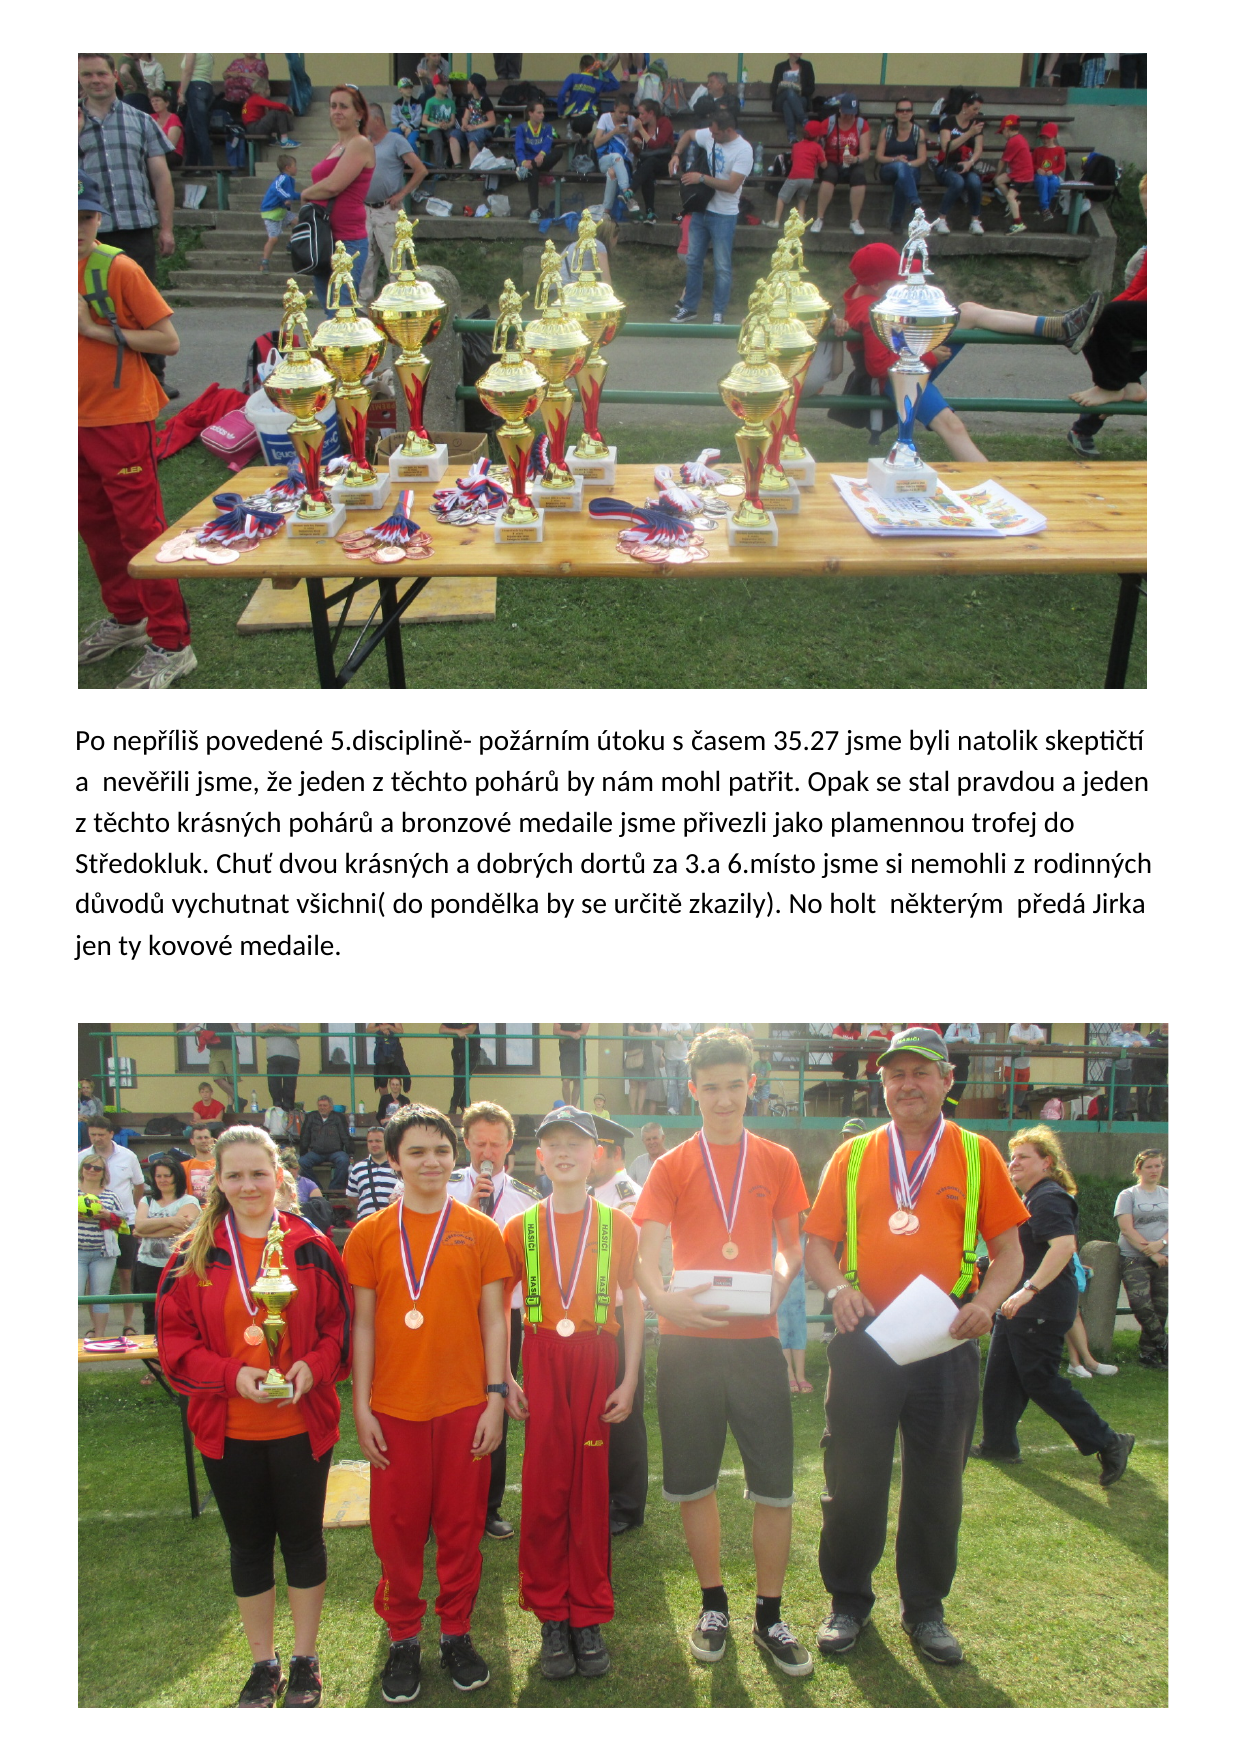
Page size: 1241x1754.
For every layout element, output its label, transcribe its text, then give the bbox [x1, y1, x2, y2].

picture [78, 53, 1147, 689]
text Po nepříliš povedené 5.disciplině- požárním útoku s časem 35.27 jsme byli natolik skeptičtí a nevěřili jsme, že jeden z těchto pohárů by nám mohl patřit. Opak se stal pravdou a jeden z těchto krásných pohárů a bronzové medaile jsme přivezli jako plamennou trofej do Středokluk. Chuť dvou krásných a dobrých dortů za 3.a 6.místo jsme si nemohli z rodinných důvodů vychutnat všichni( do pondělka by se určitě zkazily). No holt některým předá Jirka jen ty kovové medaile. [75, 722, 1165, 962]
picture [78, 1023, 1169, 1708]
